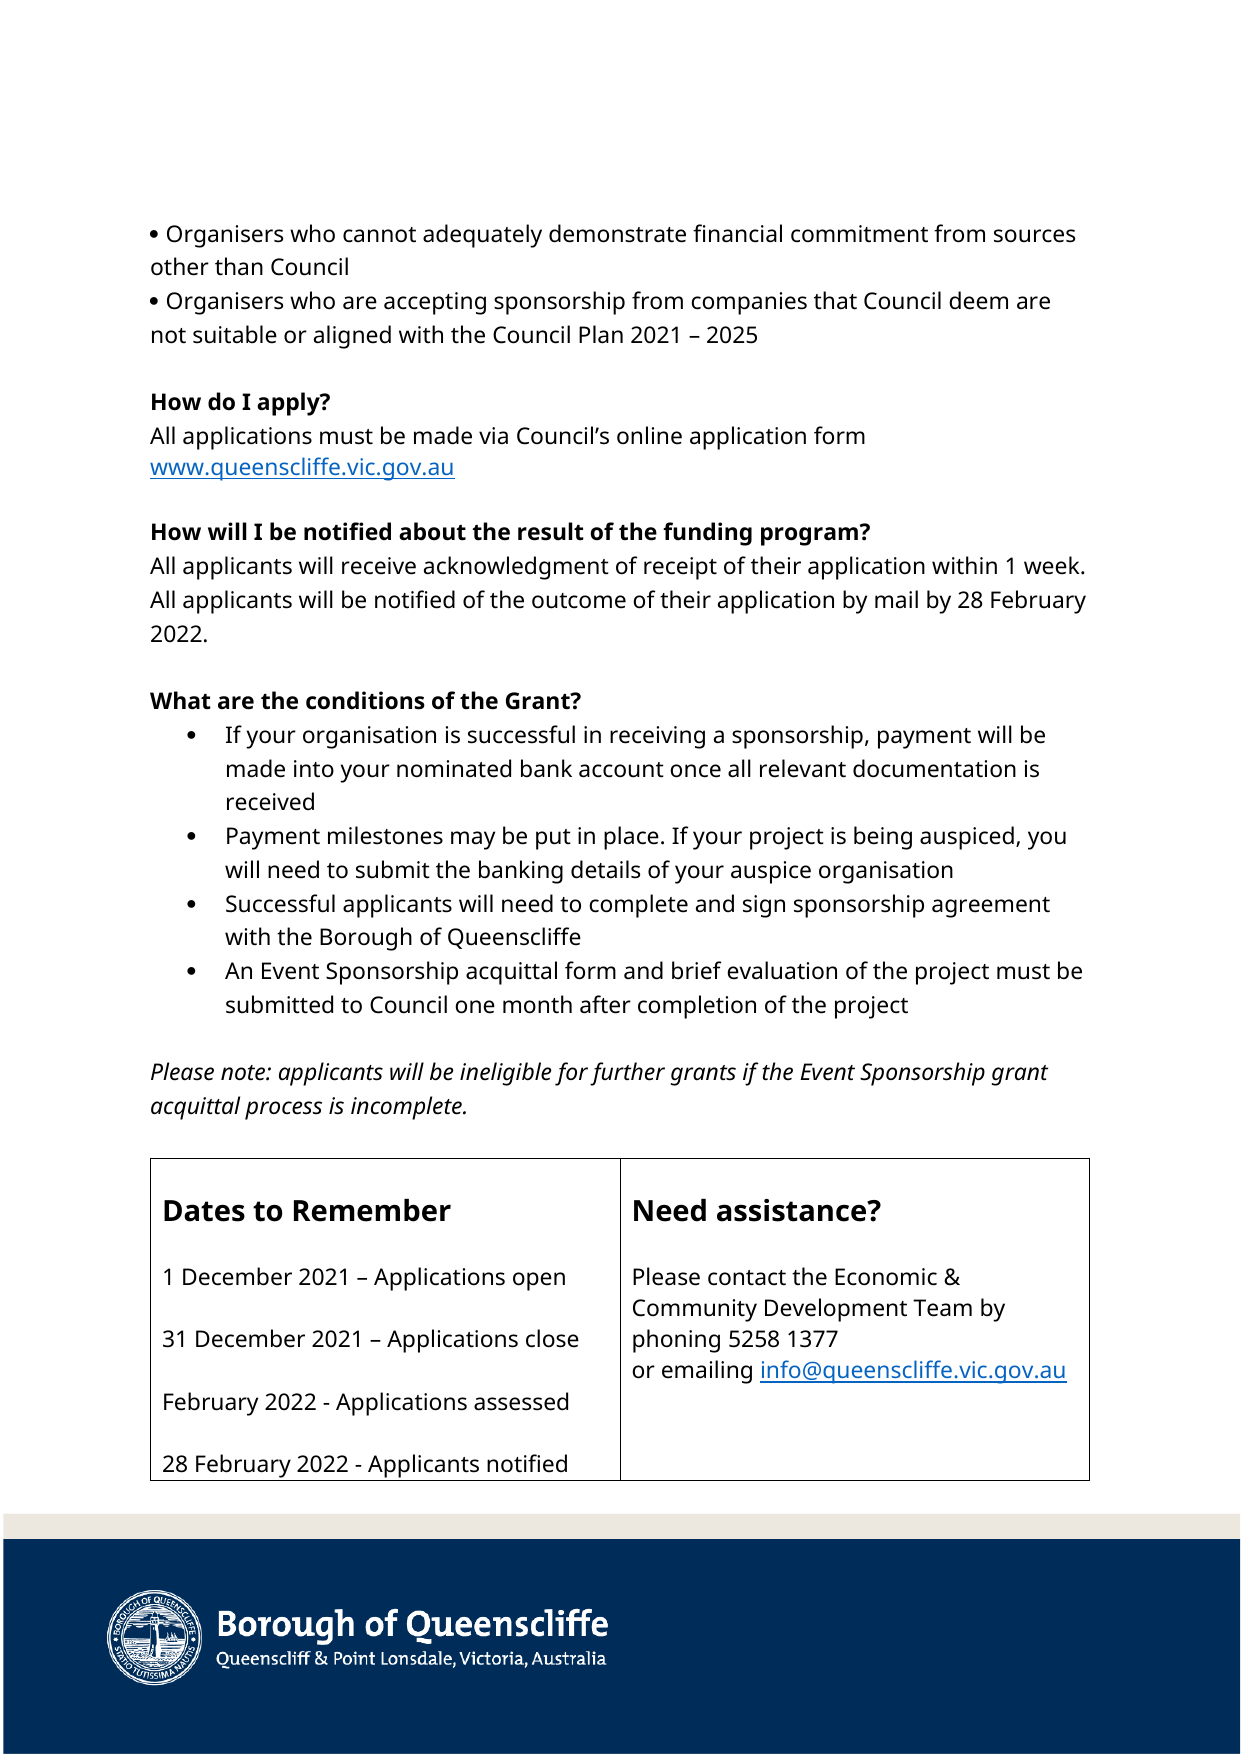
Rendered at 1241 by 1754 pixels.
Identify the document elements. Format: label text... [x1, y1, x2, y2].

text Organisers who are accepting sponsorship from companies that Council deem are not suitable or aligned with the Council Plan 2021 – 2025 [150, 285, 1090, 350]
list Successful applicants will need to complete and sign sponsorship agreement with the Borough of Queenscliffe [187, 887, 1090, 952]
text What are the conditions of the Grant? [150, 685, 1090, 716]
list If your organisation is successful in receiving a sponsorship, payment will be made into your nominated bank account once all relevant documentation is received [187, 719, 1090, 817]
text How will I be notified about the result of the funding program? [150, 516, 1090, 547]
text How do I apply? [150, 386, 1090, 417]
list An Event Sponsorship acquittal form and brief evaluation of the project must be submitted to Council one month after completion of the project [187, 955, 1090, 1020]
table_header Need assistance? Please contact the Economic & Community Development Team by phoning 5258 1377 or emailing info@queenscliffe.vic.gov.au [621, 1159, 1089, 1479]
picture [3, 1484, 1241, 1754]
text Please note: applicants will be ineligible for further grants if the Event Sponsorship grant acquittal process is incomplete. [150, 1056, 1090, 1121]
list Payment milestones may be put in place. If your project is being auspiced, you will need to submit the banking details of your auspice organisation [187, 820, 1090, 885]
text Organisers who cannot adequately demonstrate financial commitment from sources other than Council [150, 217, 1090, 282]
text All applications must be made via Council’s online application form www.queenscliffe.vic.gov.au [150, 420, 1090, 482]
text All applicants will receive acknowledgment of receipt of their application within 1 week. [150, 550, 1090, 581]
text All applicants will be notified of the outcome of their application by mail by 28 February 2022. [150, 584, 1090, 649]
